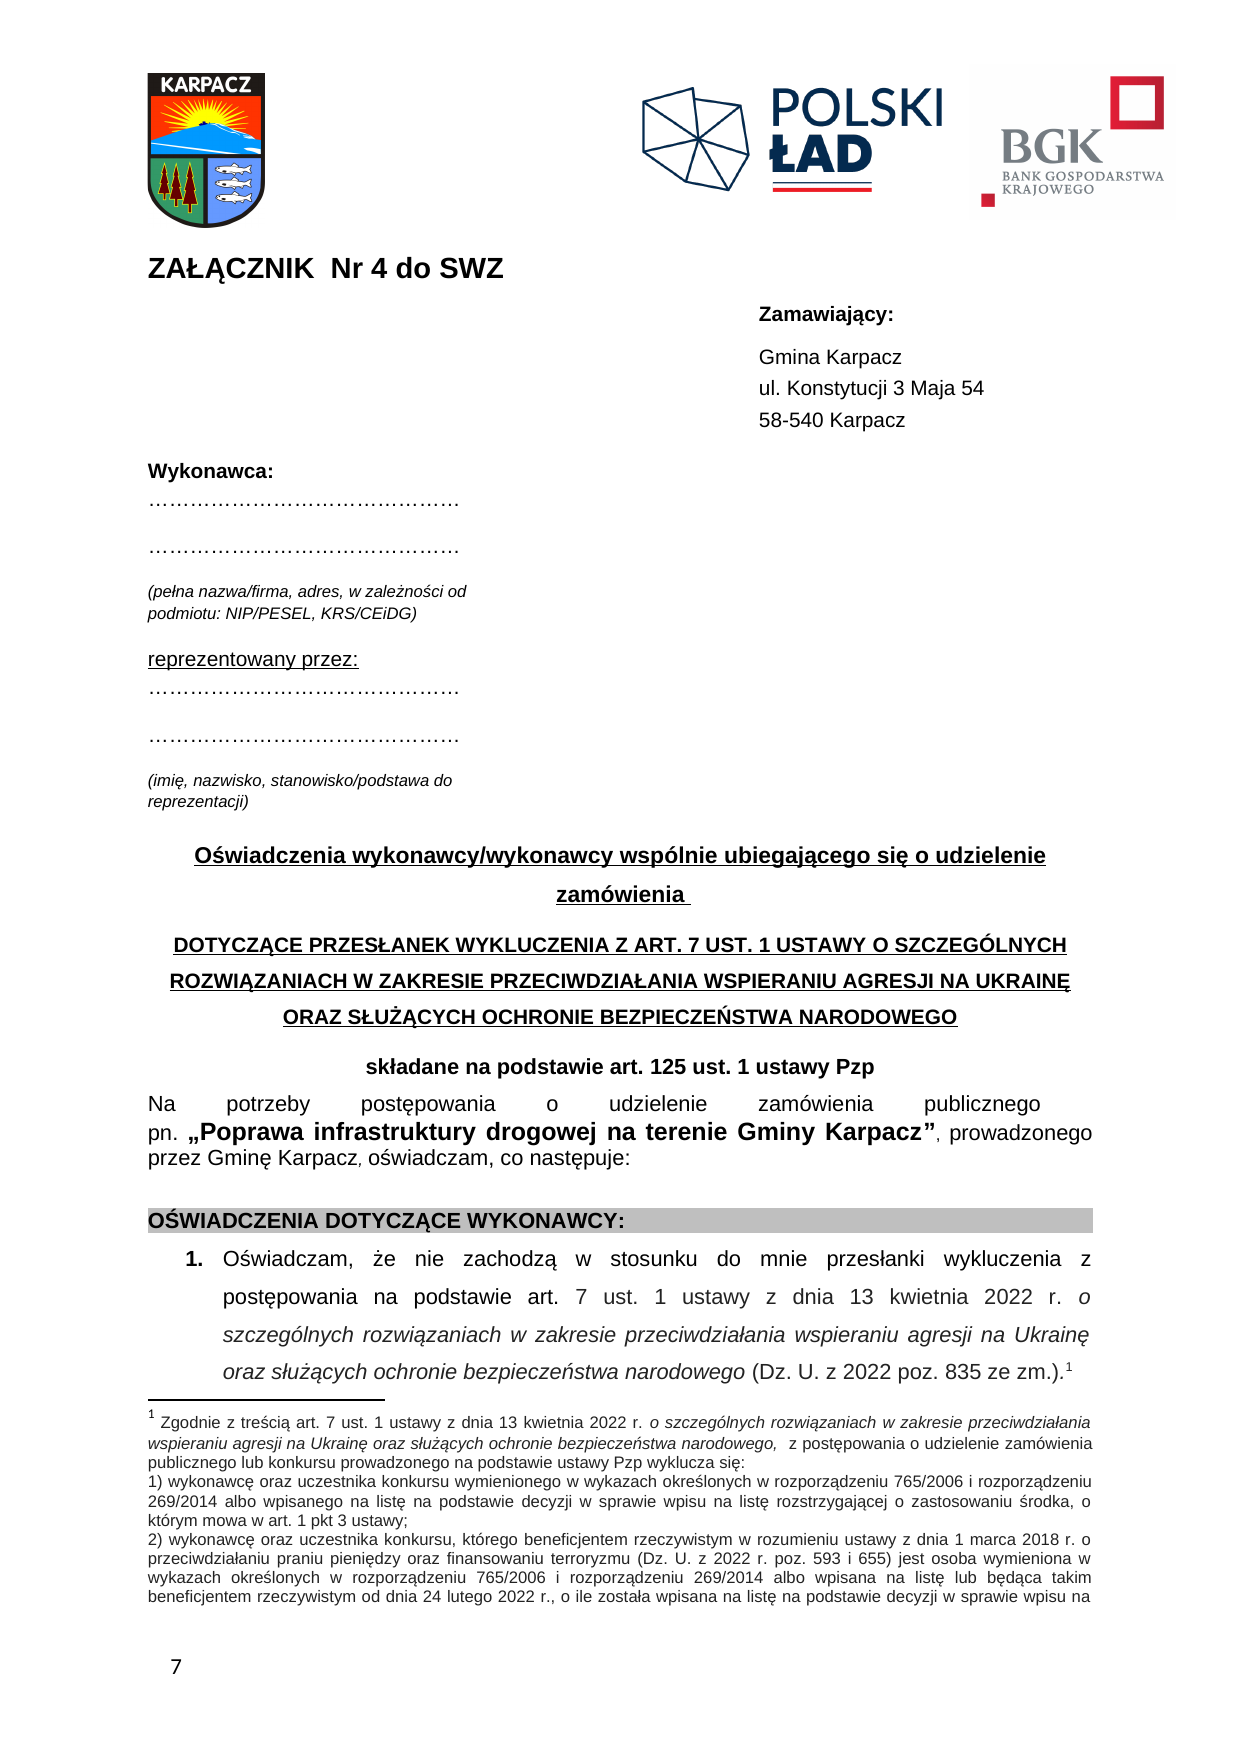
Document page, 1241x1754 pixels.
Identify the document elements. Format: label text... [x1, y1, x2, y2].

text ZAŁĄCZNIK Nr 4 do SWZ [148, 251, 1093, 285]
text składane na podstawie art. 125 ust. 1 ustawy Pzp [148, 1053, 1093, 1079]
list Oświadczam, że nie zachodzą w stosunku do mnie przesłanki wykluczenia z postępowania na podstawie art. 7 ust. 1 ustawy z dnia 13 kwietnia 2022 r. o szczególnych rozwiązaniach w zakresie przeciwdziałania wspieraniu agresji na Ukrainę oraz służących ochronie bezpieczeństwa narodowego (Dz. U. z 2022 poz. 835 ze zm.). [185, 1246, 1093, 1384]
picture [642, 87, 942, 192]
picture [147, 73, 265, 228]
text ul. Konstytucji 3 Maja 54 [148, 369, 1093, 400]
text DOTYCZĄCE PRZESŁANEK WYKLUCZENIA Z ART. 7 UST. 1 USTAWY o szczególnych rozwiązaniach w zakresie przeciwdziałania wspieraniu agresji na Ukrainę oraz służących ochronie bezpieczeństwa narodowego [148, 933, 1093, 1029]
text Oświadczenia wykonawcy/wykonawcy wspólnie ubiegającego się o udzielenie zamówienia [148, 842, 1093, 908]
text 58-540 Karpacz [148, 400, 1093, 431]
text Na potrzeby postępowania o udzielenie zamówienia publicznego pn. „Poprawa infrastruktury drogowej na terenie Gminy Karpacz”, prowadzonego przez Gminę Karpacz, oświadczam, co następuje: [148, 1091, 1093, 1171]
text Wykonawca: [148, 459, 1093, 483]
text (pełna nazwa/firma, adres, w zależności od podmiotu: NIP/PESEL, KRS/CEiDG) [148, 582, 472, 623]
text OŚWIADCZENIA DOTYCZĄCE WYKONAWCY: [148, 1208, 1093, 1233]
text Gmina Karpacz [148, 338, 1093, 369]
text Zamawiający: [148, 302, 1093, 326]
text ……………………………………………………………………………… [148, 486, 472, 558]
text (imię, nazwisko, stanowisko/podstawa do reprezentacji) [148, 770, 472, 811]
text reprezentowany przez: [148, 647, 1093, 671]
text ……………………………………………………………………………… [148, 674, 472, 746]
picture [968, 64, 1177, 220]
